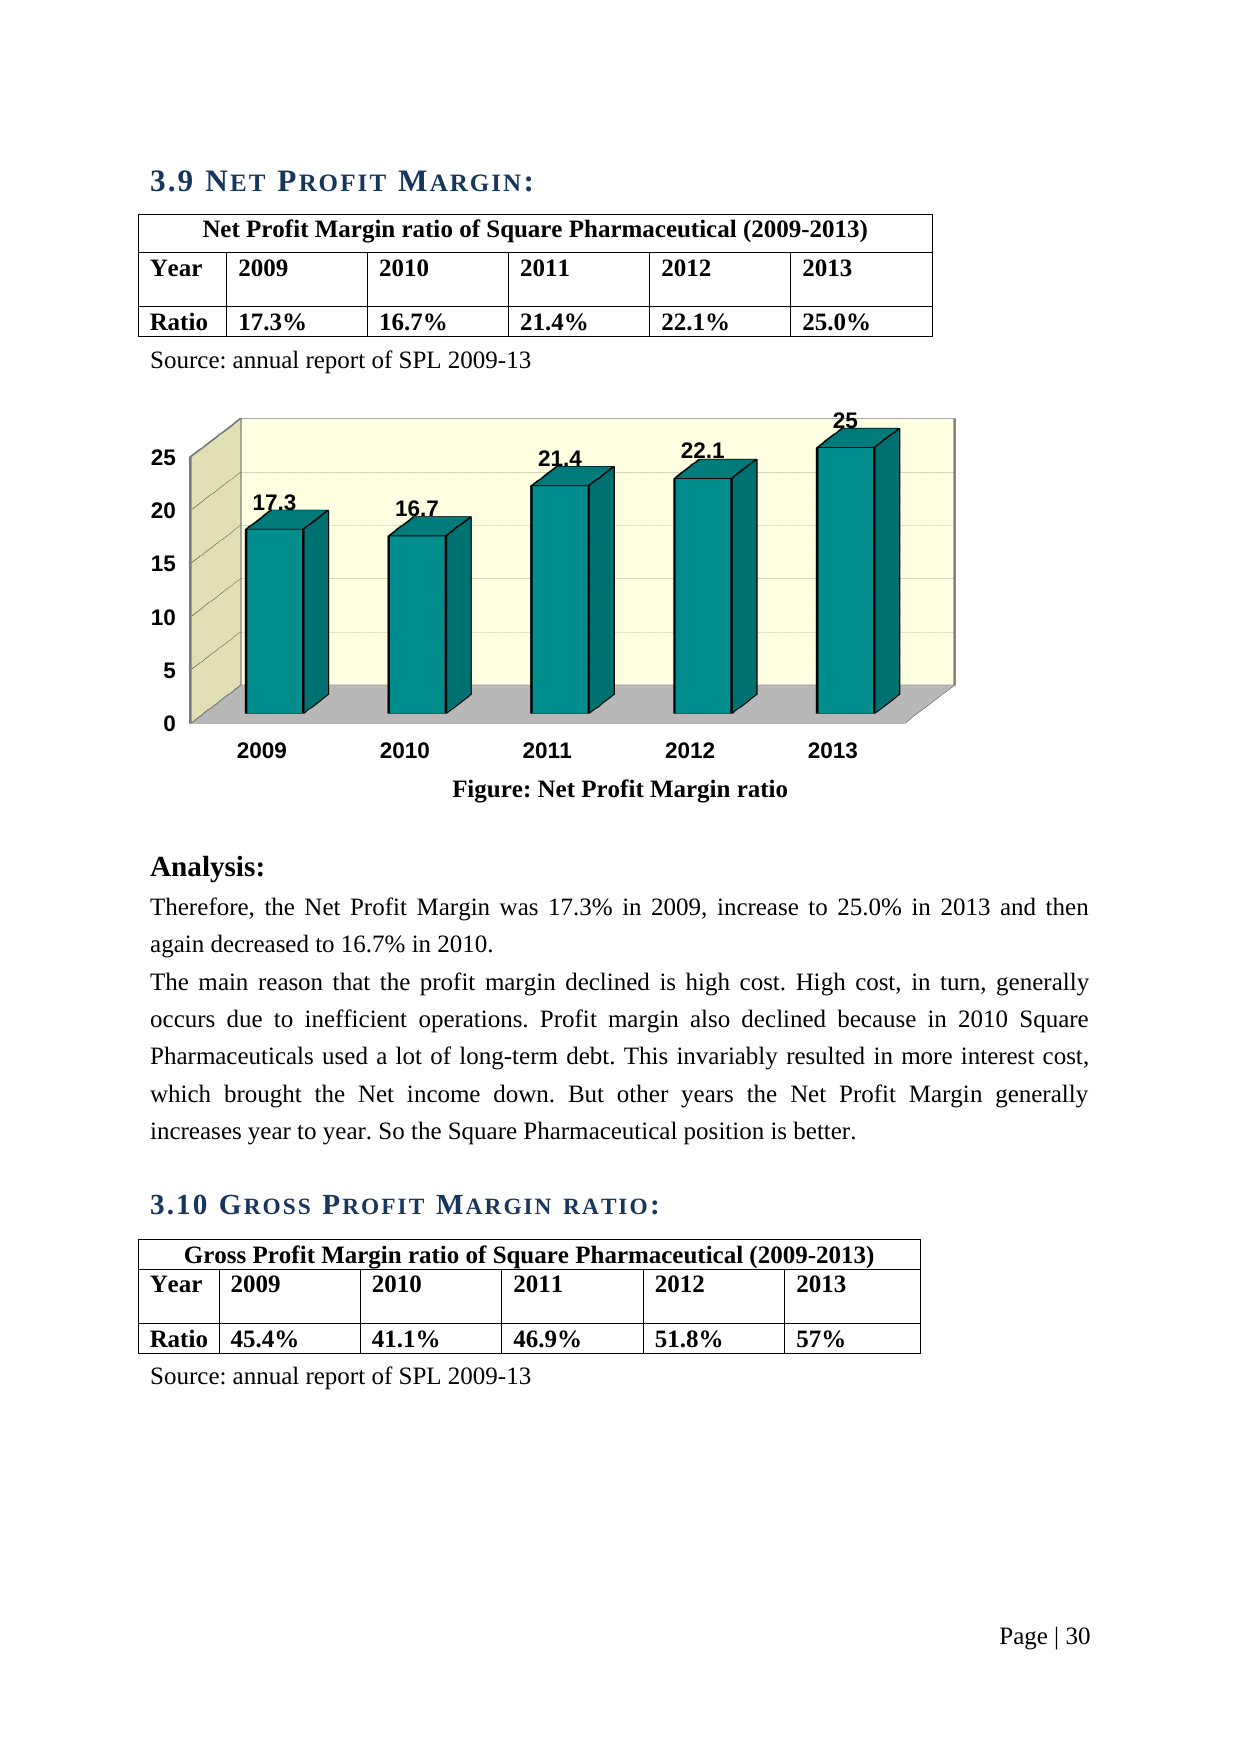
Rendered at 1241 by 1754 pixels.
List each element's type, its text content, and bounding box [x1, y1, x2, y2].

text The main reason that the profit margin declined is high cost. High cost, in turn, generally occurs due to inefficient operations. Profit margin also declined because in 2010 Square Pharmaceuticals used a lot of long-term debt. This invariably resulted in more interest cost, which brought the Net income down. But other years the Net Profit Margin generally increases year to year. So the Square Pharmaceutical position is better. [150, 967, 1090, 1145]
subtitle 3.10 Gross Profit Margin ratio: [150, 1187, 1090, 1220]
table_cell 2009 [220, 1270, 360, 1323]
table_cell 21.4% [509, 307, 649, 336]
table_cell 2010 [368, 253, 508, 306]
text Source: annual report of SPL 2009-13 [150, 345, 1090, 374]
text Therefore, the Net Profit Margin was 17.3% in 2009, increase to 25.0% in 2013 and then again decreased to 16.7% in 2010. [150, 892, 1090, 958]
table_cell 2011 [509, 253, 649, 306]
table_cell 2012 [644, 1270, 784, 1323]
subtitle 3.9 Net Profit Margin: [150, 162, 1090, 198]
table_header Gross Profit Margin ratio of Square Pharmaceutical (2009-2013) [139, 1240, 920, 1268]
table_header Net Profit Margin ratio of Square Pharmaceutical (2009-2013) [139, 215, 932, 252]
table_cell 57% [785, 1324, 920, 1352]
table_cell 45.4% [220, 1324, 360, 1352]
table_cell Ratio [139, 1324, 219, 1352]
table_cell Year [139, 253, 226, 306]
table_cell 16.7% [368, 307, 508, 336]
text Figure: Net Profit Margin ratio [150, 774, 1090, 803]
table_cell Year [139, 1270, 219, 1323]
table_cell 46.9% [502, 1324, 643, 1352]
text Source: annual report of SPL 2009-13 [150, 1361, 1090, 1390]
table_cell 51.8% [644, 1324, 784, 1352]
table_cell 2013 [791, 253, 932, 306]
text Analysis: [150, 849, 1090, 882]
table_cell 2012 [650, 253, 790, 306]
table_cell 22.1% [650, 307, 790, 336]
table_cell 2010 [361, 1270, 501, 1323]
table_cell 2011 [502, 1270, 643, 1323]
table_cell 41.1% [361, 1324, 501, 1352]
table_cell 2009 [227, 253, 367, 306]
table_cell 17.3% [227, 307, 367, 336]
table_cell Ratio [139, 307, 226, 336]
table_cell 2013 [785, 1270, 920, 1323]
table_cell 25.0% [791, 307, 932, 336]
